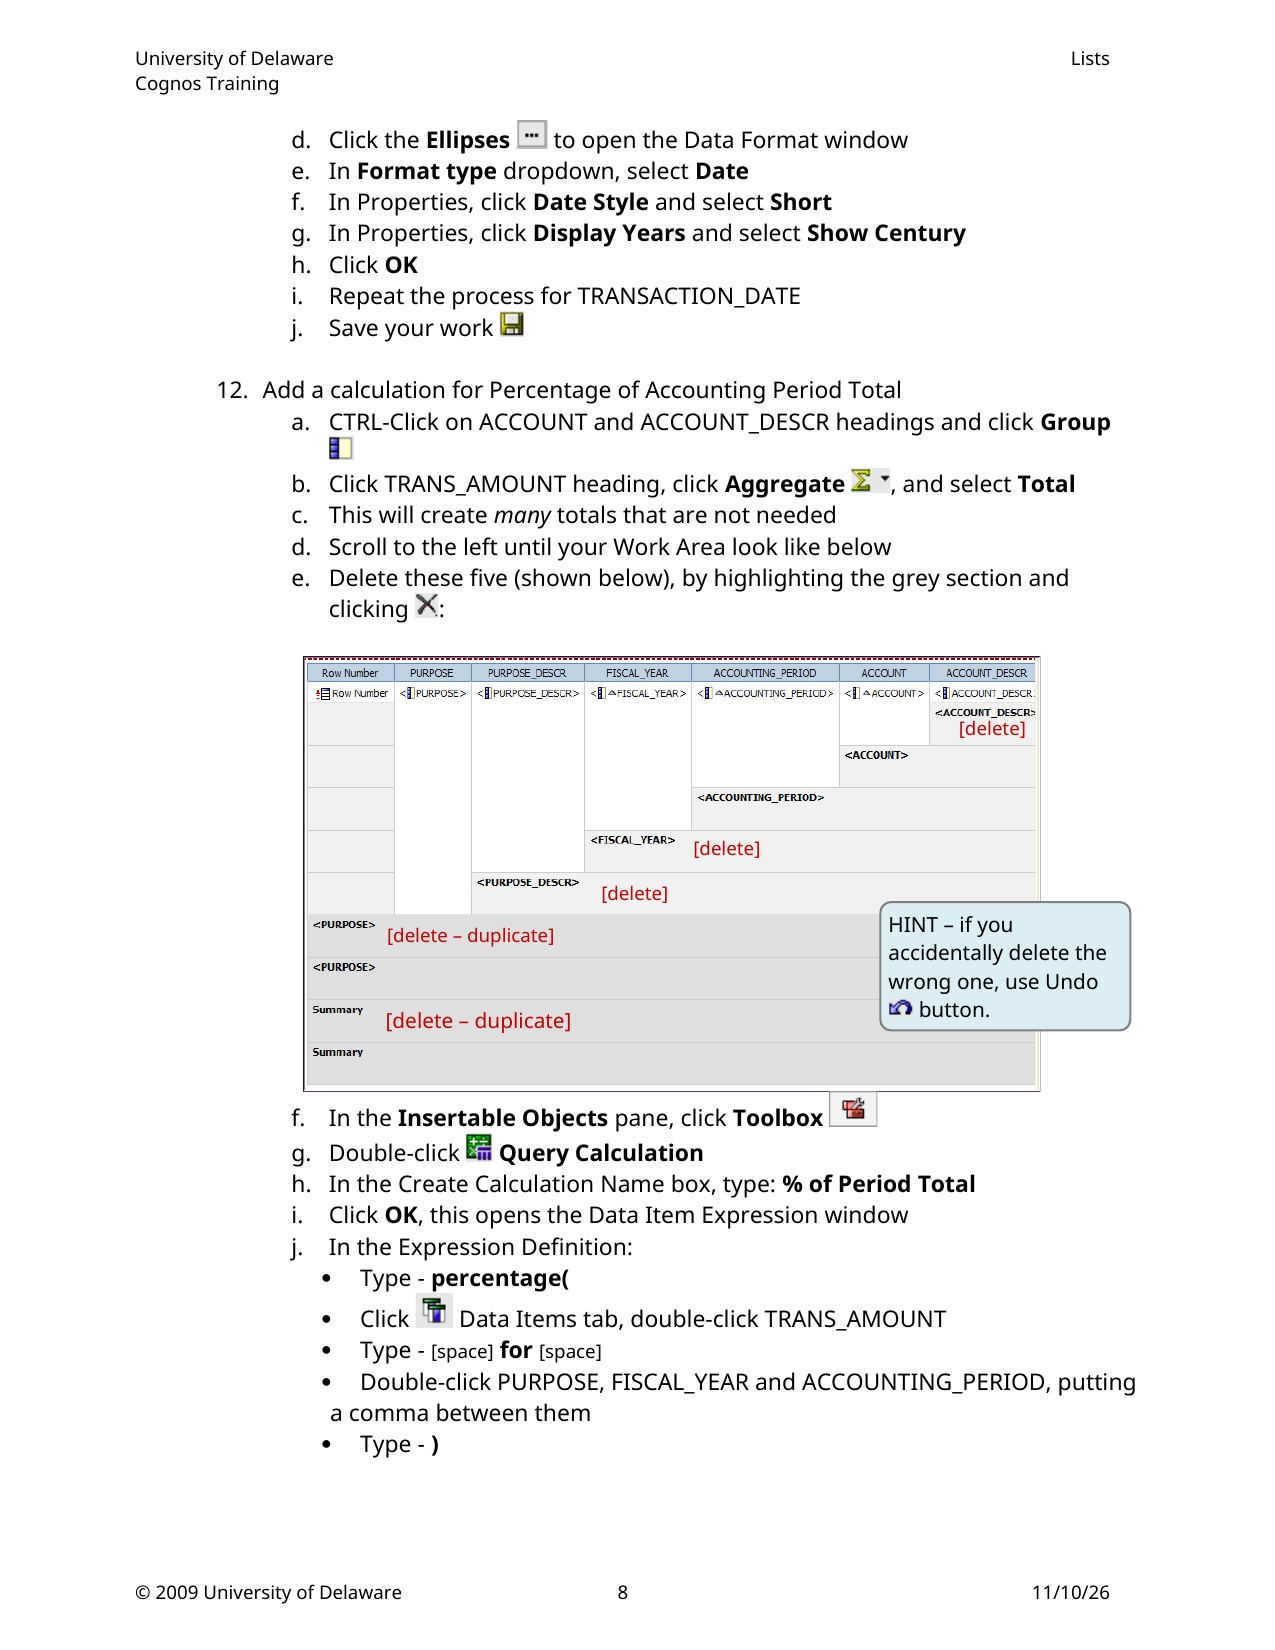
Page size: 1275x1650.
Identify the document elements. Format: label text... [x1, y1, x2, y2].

list In Properties, click Date Style and select Short [291, 186, 1140, 217]
list Type - [space] for [space] [322, 1334, 1140, 1365]
picture [851, 468, 891, 493]
list Scroll to the left until your Work Area look like below [291, 530, 1140, 562]
list This will create many totals that are not needed [291, 499, 1140, 530]
picture [499, 311, 525, 337]
list In the Expression Definition: [291, 1231, 1140, 1262]
list Click Data Items tab, double-click TRANS_AMOUNT [322, 1293, 1140, 1334]
picture [415, 593, 439, 618]
list Click OK [291, 249, 1140, 280]
list In the Insertable Objects pane, click Toolbox [291, 1091, 1140, 1133]
list Type - ) [322, 1428, 1140, 1459]
list Repeat the process for TRANSACTION_DATE [291, 280, 1140, 311]
list Type - percentage( [322, 1262, 1140, 1293]
picture [888, 997, 914, 1018]
list Add a calculation for Percentage of Accounting Period Total [216, 374, 1140, 405]
list Click TRANS_AMOUNT heading, click Aggregate , and select Total [291, 468, 1140, 499]
picture [302, 655, 1041, 1127]
list CTRL-Click on ACCOUNT and ACCOUNT_DESCR headings and click Group [291, 405, 1140, 468]
list In Properties, click Display Years and select Show Century [291, 217, 1140, 249]
list Double-click PURPOSE, FISCAL_YEAR and ACCOUNTING_PERIOD, putting a comma between them [322, 1365, 1140, 1428]
picture [516, 120, 548, 149]
picture [415, 1293, 453, 1328]
list In the Create Calculation Name box, type: % of Period Total [291, 1168, 1140, 1199]
picture [466, 1133, 493, 1162]
list In Format type dropdown, select Date [291, 155, 1140, 186]
list Click the Ellipses to open the Data Format window [291, 120, 1140, 155]
list Click OK, this opens the Data Item Expression window [291, 1199, 1140, 1231]
list Delete these five (shown below), by highlighting the grey section and clicking : [291, 562, 1140, 624]
picture [328, 436, 354, 460]
list Save your work [291, 311, 1140, 343]
list Double-click Query Calculation [291, 1133, 1140, 1168]
